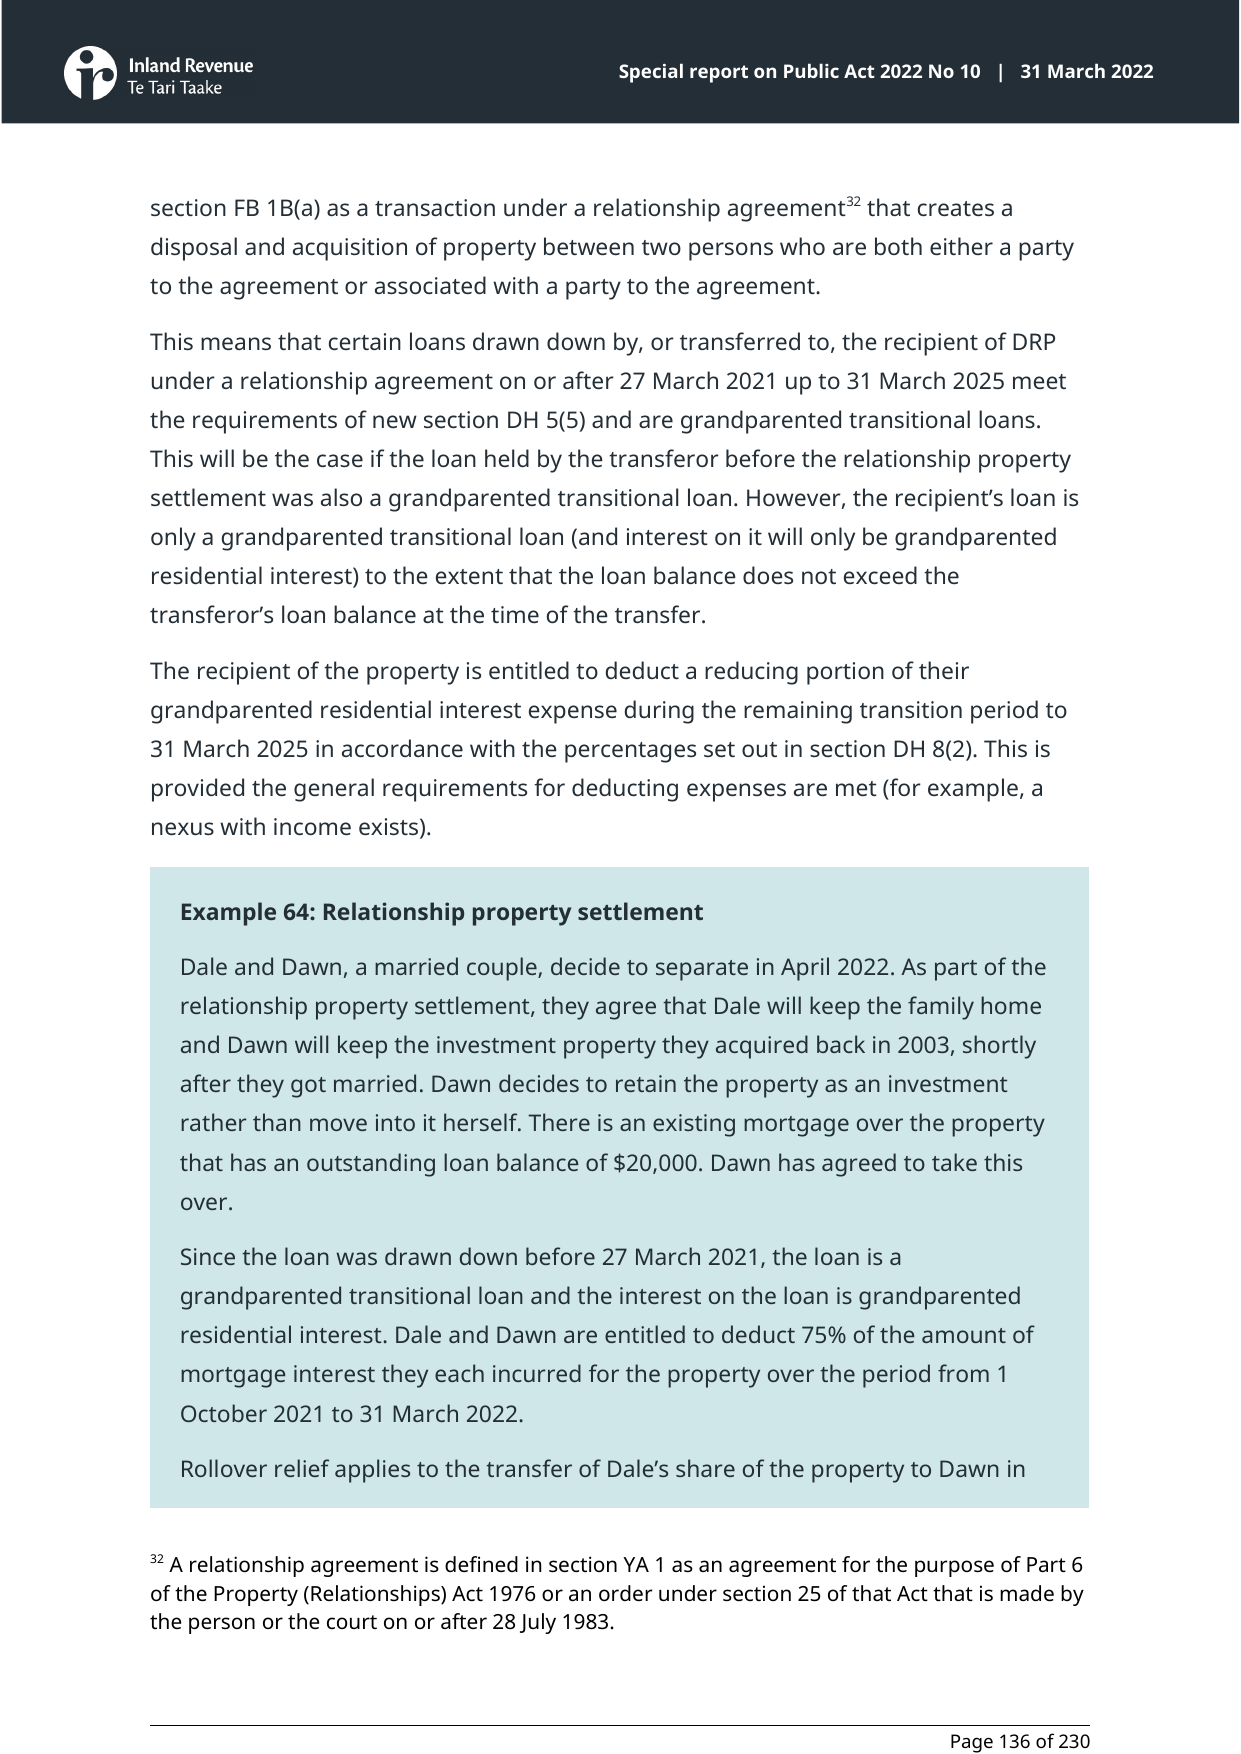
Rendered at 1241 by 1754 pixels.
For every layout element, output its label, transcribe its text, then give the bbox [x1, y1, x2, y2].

text This means that certain loans drawn down by, or transferred to, the recipient of DRP under a relationship agreement on or after 27 March 2021 up to 31 March 2025 meet the requirements of new section DH 5(5) and are grandparented transitional loans. This will be the case if the loan held by the transferor before the relationship property settlement was also a grandparented transitional loan. However, the recipient’s loan is only a grandparented transitional loan (and interest on it will only be grandparented residential interest) to the extent that the loan balance does not exceed the transferor’s loan balance at the time of the transfer. [150, 326, 1090, 631]
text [150, 192, 1090, 301]
picture [64, 46, 253, 100]
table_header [150, 867, 1089, 1508]
text The recipient of the property is entitled to deduct a reducing portion of their grandparented residential interest expense during the remaining transition period to 31 March 2025 in accordance with the percentages set out in section DH 8(2). This is provided the general requirements for deducting expenses are met (for example, a nexus with income exists). [150, 655, 1090, 842]
